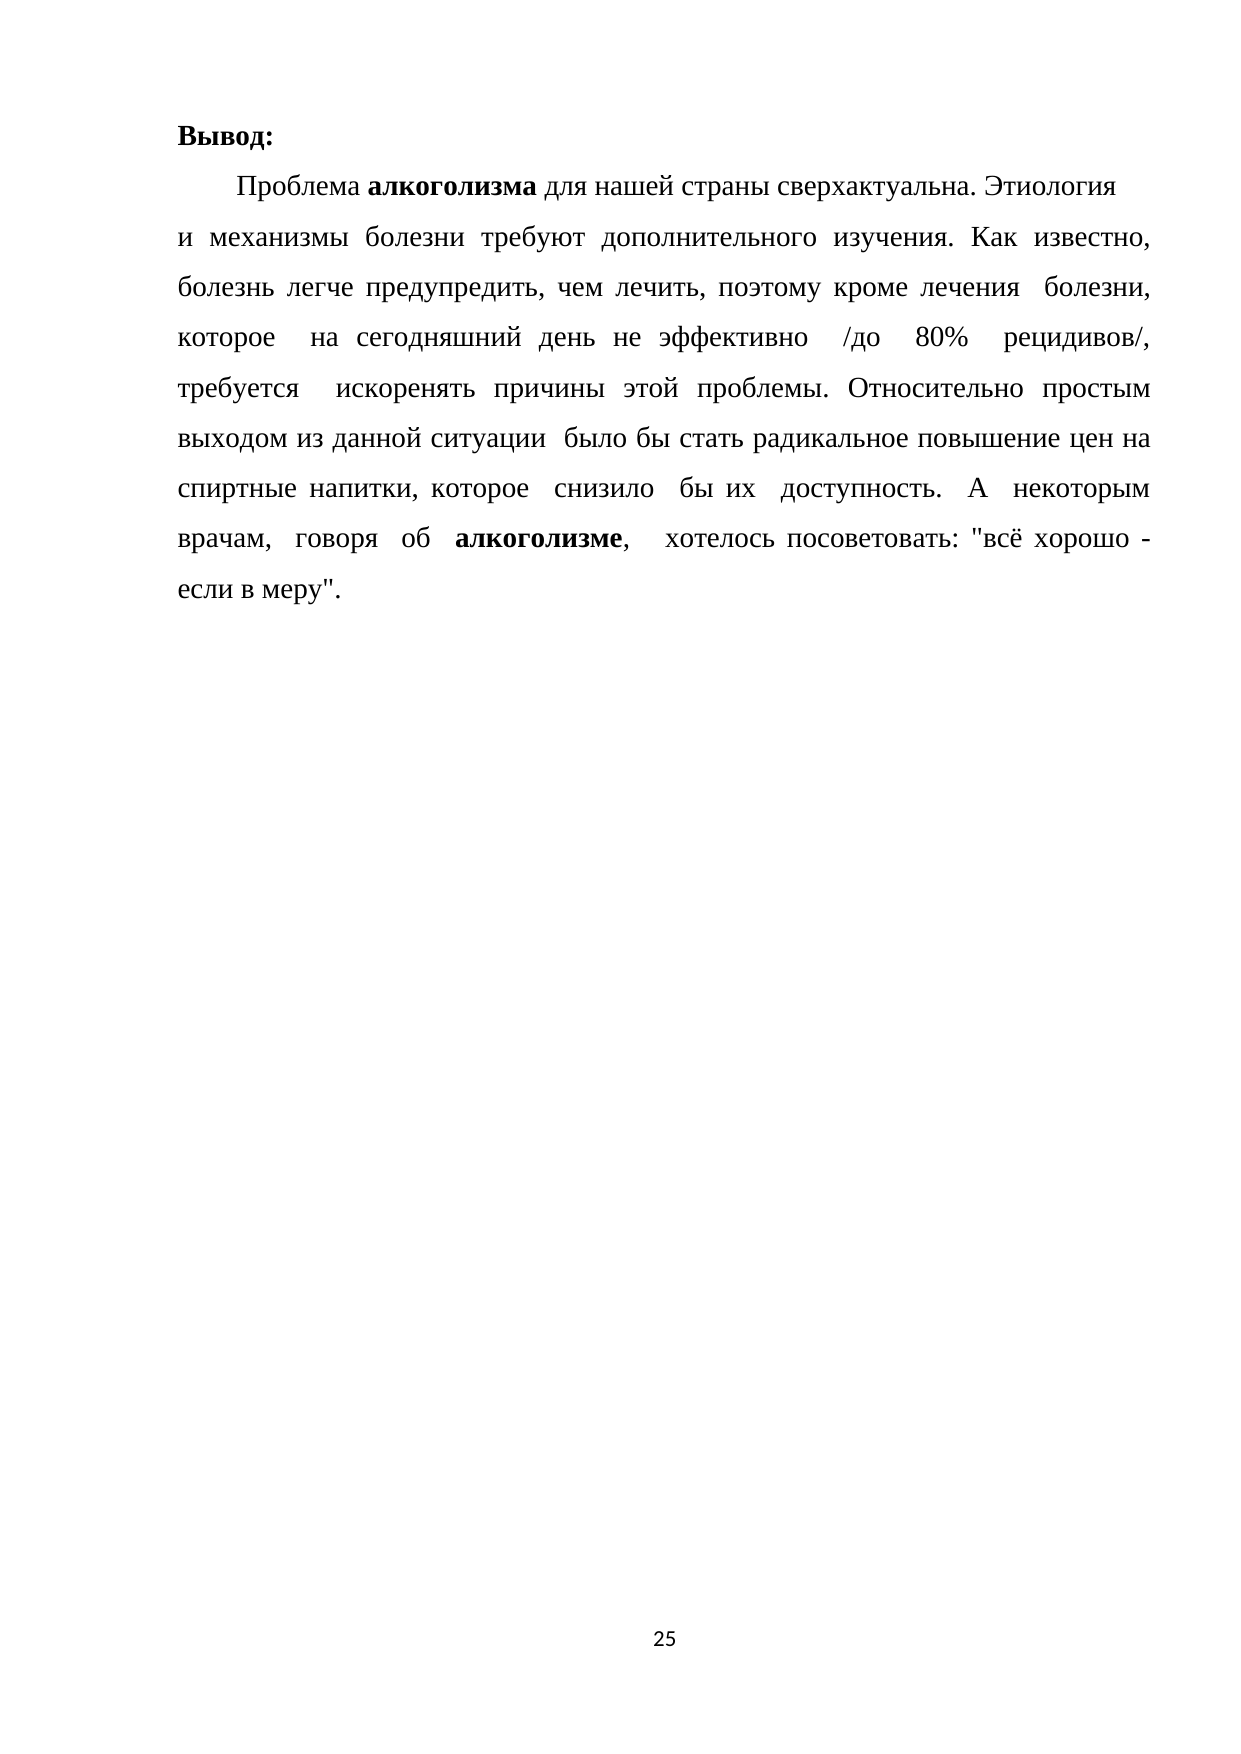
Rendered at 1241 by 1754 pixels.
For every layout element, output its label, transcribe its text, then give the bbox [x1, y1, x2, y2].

text Вывод: [177, 118, 1152, 152]
text и механизмы болезни требуют дополнительного изучения. Как известно, болезнь легче предупредить, чем лечить, поэтому кроме лечения болезни, которое на сегодняшний день не эффективно /до 80% рецидивов/, требуется искоренять причины этой проблемы. Относительно простым выходом из данной ситуации было бы стать радикальное повышение цен на спиртные напитки, которое снизило бы их доступность. А некоторым врачам, говоря об алкоголизме, хотелось посоветовать: "всё хорошо - если в меру". [177, 219, 1152, 604]
text Проблема алкоголизма для нашей страны сверхактуальна. Этиология [177, 168, 1152, 202]
